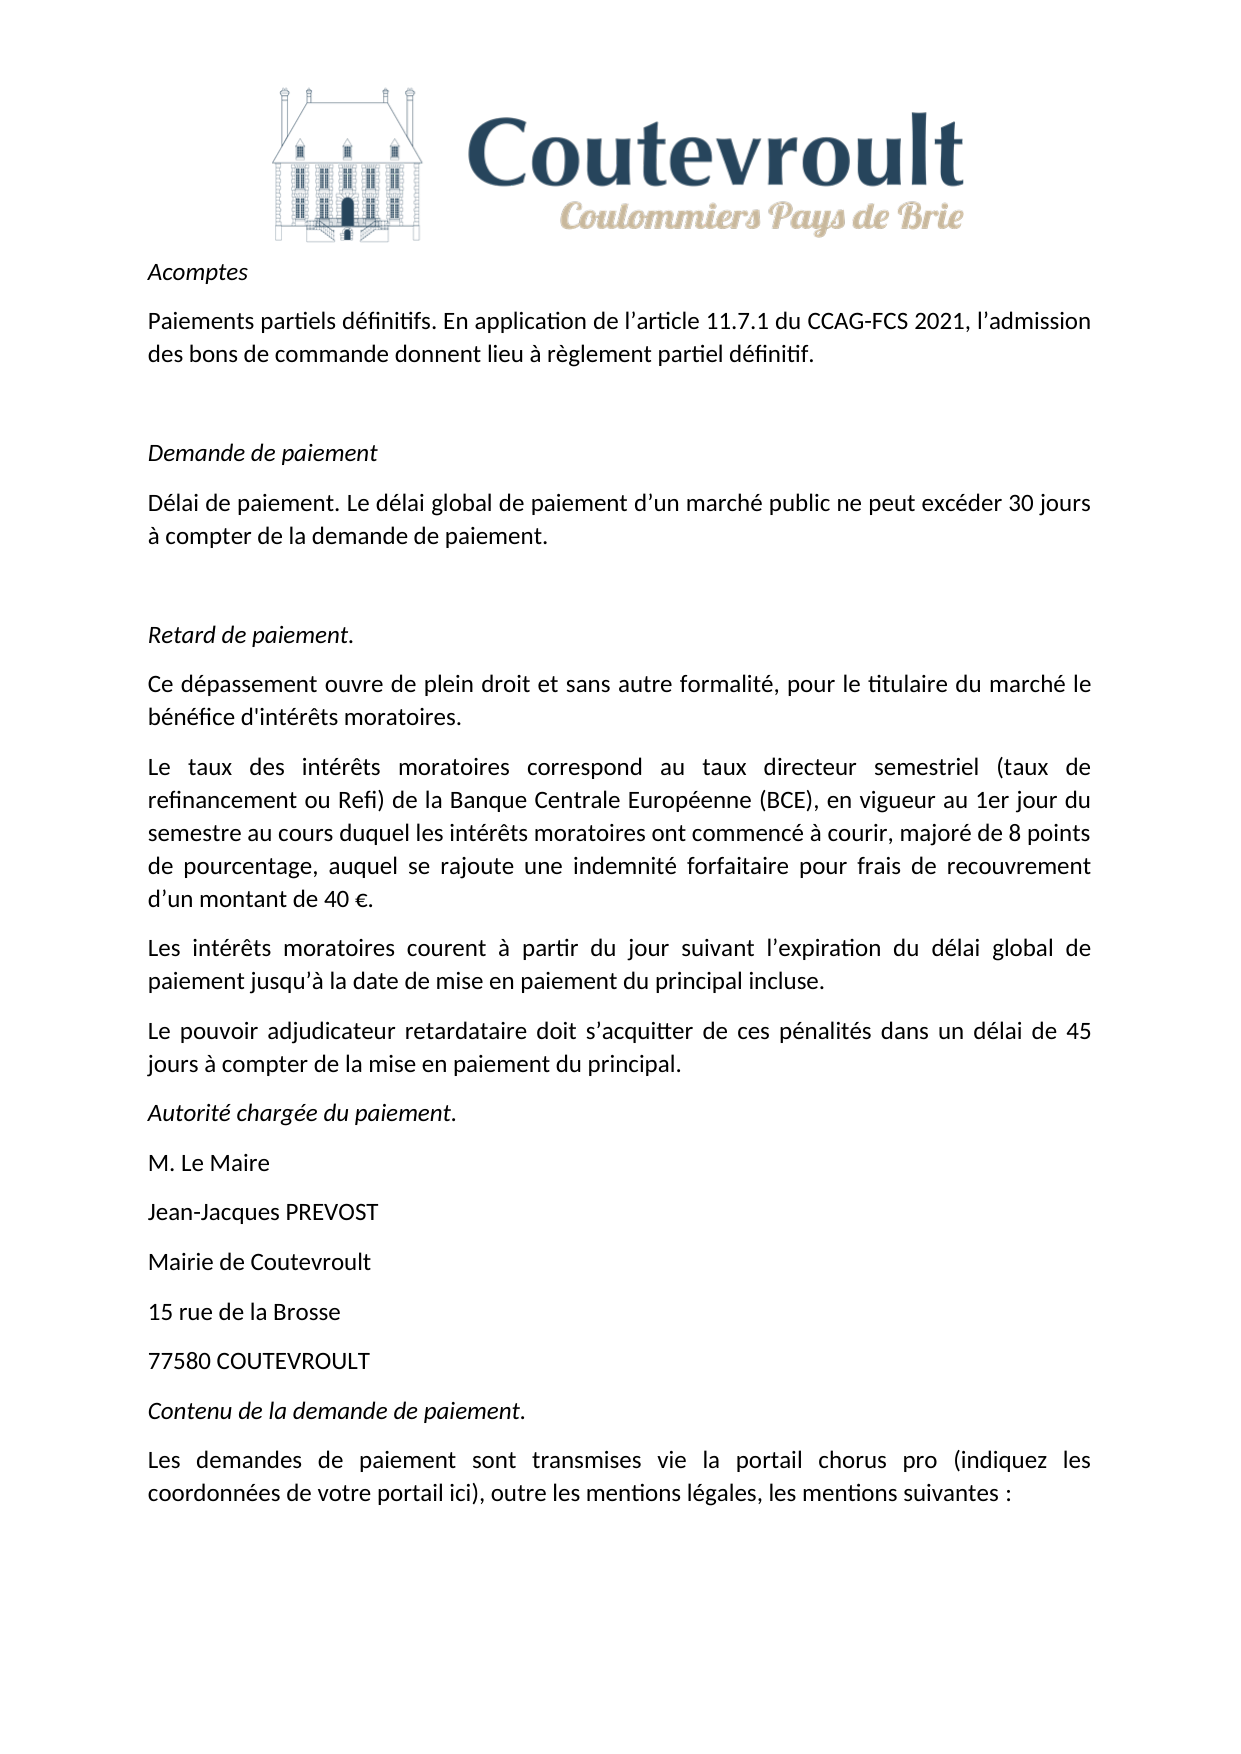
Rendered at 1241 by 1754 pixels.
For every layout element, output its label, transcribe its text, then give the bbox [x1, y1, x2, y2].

text M. Le Maire [148, 1147, 1093, 1177]
text Autorité chargée du paiement. [148, 1097, 1093, 1128]
text Retard de paiement. [148, 619, 1093, 649]
text Paiements partiels définitifs. En application de l’article 11.7.1 du CCAG-FCS 2021, l’admission des bons de commande donnent lieu à règlement partiel définitif. [148, 305, 1093, 369]
text 77580 COUTEVROULT [148, 1345, 1093, 1376]
text Jean-Jacques PREVOST [148, 1197, 1093, 1227]
picture [260, 73, 980, 256]
text Mairie de Coutevroult [148, 1246, 1093, 1277]
text Les demandes de paiement sont transmises vie la portail chorus pro (indiquez les coordonnées de votre portail ici), outre les mentions légales, les mentions suivantes : [148, 1444, 1093, 1508]
text Acomptes [148, 256, 1093, 286]
text Ce dépassement ouvre de plein droit et sans autre formalité, pour le titulaire du marché le bénéfice d'intérêts moratoires. [148, 669, 1093, 732]
text Le taux des intérêts moratoires correspond au taux directeur semestriel (taux de refinancement ou Refi) de la Banque Centrale Européenne (BCE), en vigueur au 1er jour du semestre au cours duquel les intérêts moratoires ont commencé à courir, majoré de 8 points de pourcentage, auquel se rajoute une indemnité forfaitaire pour frais de recouvrement d’un montant de 40 €. [148, 751, 1093, 913]
text Les intérêts moratoires courent à partir du jour suivant l’expiration du délai global de paiement jusqu’à la date de mise en paiement du principal incluse. [148, 932, 1093, 996]
text Contenu de la demande de paiement. [148, 1395, 1093, 1425]
text Le pouvoir adjudicateur retardataire doit s’acquitter de ces pénalités dans un délai de 45 jours à compter de la mise en paiement du principal. [148, 1015, 1093, 1078]
text 15 rue de la Brosse [148, 1296, 1093, 1326]
text Demande de paiement [148, 437, 1093, 468]
text Délai de paiement. Le délai global de paiement d’un marché public ne peut excéder 30 jours à compter de la demande de paiement. [148, 487, 1093, 550]
